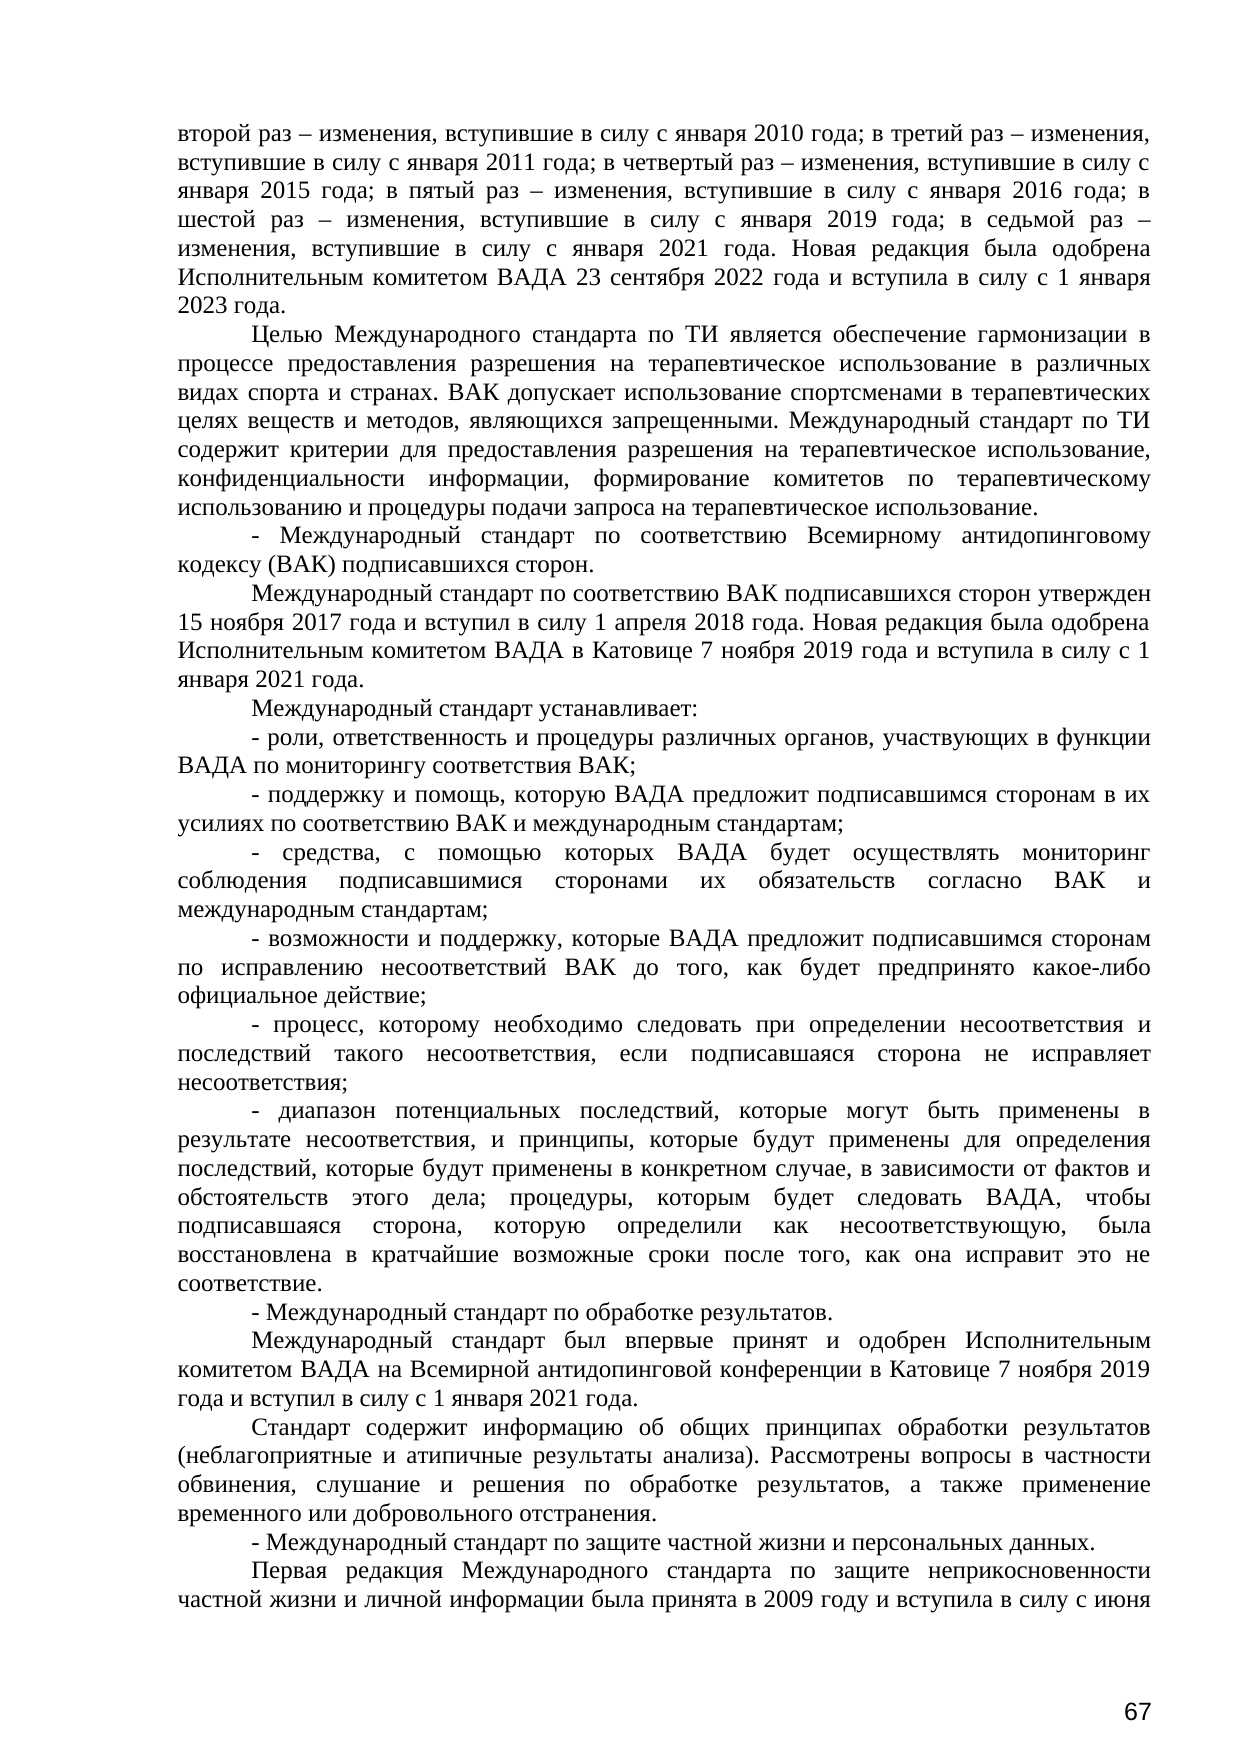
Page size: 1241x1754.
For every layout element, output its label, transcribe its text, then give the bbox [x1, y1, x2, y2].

text Международный стандарт был впервые принят и одобрен Исполнительным комитетом ВАДА на Всемирной антидопинговой конференции в Катовице 7 ноября 2019 года и вступил в силу с 1 января 2021 года. [177, 1326, 1152, 1412]
text - Международный стандарт по защите частной жизни и персональных данных. [177, 1527, 1152, 1556]
text - Международный стандарт по соответствию Всемирному антидопинговому кодексу (ВАК) подписавшихся сторон. [177, 521, 1152, 578]
text - процесс, которому необходимо следовать при определении несоответствия и последствий такого несоответствия, если подписавшаяся сторона не исправляет несоответствия; [177, 1009, 1152, 1096]
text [177, 1556, 1152, 1613]
text Целью Международного стандарта по ТИ является обеспечение гармонизации в процессе предоставления разрешения на терапевтическое использование в различных видах спорта и странах. ВАК допускает использование спортсменами в терапевтических целях веществ и методов, являющихся запрещенными. Международный стандарт по ТИ содержит критерии для предоставления разрешения на терапевтическое использование, конфиденциальности информации, формирование комитетов по терапевтическому использованию и процедуры подачи запроса на терапевтическое использование. [177, 319, 1152, 521]
text Международный стандарт устанавливает: [177, 693, 1152, 722]
text - диапазон потенциальных последствий, которые могут быть применены в результате несоответствия, и принципы, которые будут применены для определения последствий, которые будут применены в конкретном случае, в зависимости от фактов и обстоятельств этого дела; процедуры, которым будет следовать ВАДА, чтобы подписавшаяся сторона, которую определили как несоответствующую, была восстановлена в кратчайшие возможные сроки после того, как она исправит это не соответствие. [177, 1096, 1152, 1297]
text - возможности и поддержку, которые ВАДА предложит подписавшимся сторонам по исправлению несоответствий ВАК до того, как будет предпринято какое-либо официальное действие; [177, 923, 1152, 1009]
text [177, 118, 1152, 319]
text Международный стандарт по соответствию ВАК подписавшихся сторон утвержден 15 ноября 2017 года и вступил в силу 1 апреля 2018 года. Новая редакция была одобрена Исполнительным комитетом ВАДА в Катовице 7 ноября 2019 года и вступила в силу с 1 января 2021 года. [177, 578, 1152, 693]
text Стандарт содержит информацию об общих принципах обработки результатов (неблагоприятные и атипичные результаты анализа). Рассмотрены вопросы в частности обвинения, слушание и решения по обработке результатов, а также применение временного или добровольного отстранения. [177, 1412, 1152, 1527]
text - Международный стандарт по обработке результатов. [177, 1297, 1152, 1326]
text - средства, с помощью которых ВАДА будет осуществлять мониторинг соблюдения подписавшимися сторонами их обязательств согласно ВАК и международным стандартам; [177, 837, 1152, 923]
text - поддержку и помощь, которую ВАДА предложит подписавшимся сторонам в их усилиях по соответствию ВАК и международным стандартам; [177, 779, 1152, 837]
text - роли, ответственность и процедуры различных органов, участвующих в функции ВАДА по мониторингу соответствия ВАК; [177, 722, 1152, 779]
